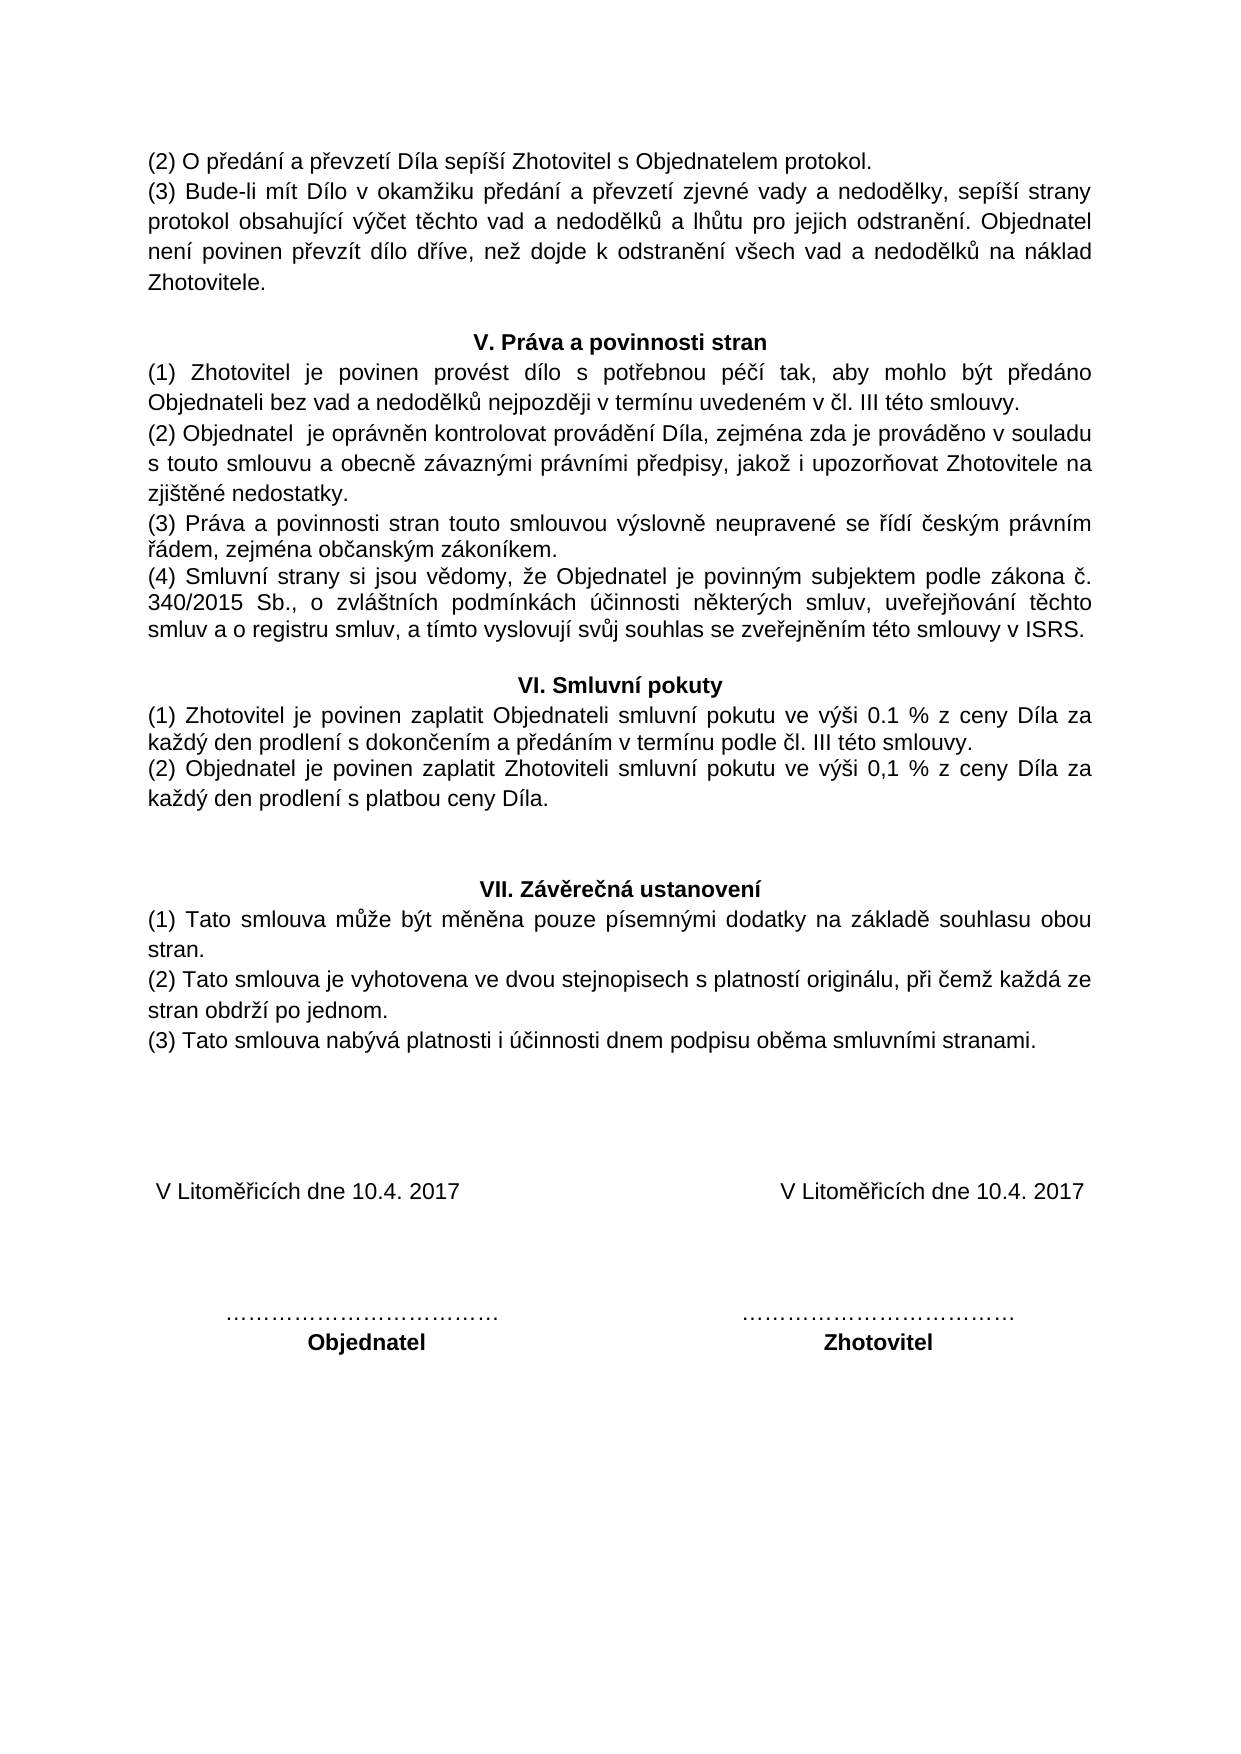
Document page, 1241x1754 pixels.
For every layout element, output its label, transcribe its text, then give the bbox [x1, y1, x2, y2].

text (1) Tato smlouva může být měněna pouze písemnými dodatky na základě souhlasu obou stran. [148, 906, 1093, 963]
text ……………………………… ……………………………… [148, 1299, 1093, 1325]
text (1) Zhotovitel je povinen zaplatit Objednateli smluvní pokutu ve výši 0.1 % z ceny Díla za každý den prodlení s dokončením a předáním v termínu podle čl. III této smlouvy. [148, 702, 1093, 755]
text VII. Závěrečná ustanovení [148, 876, 1093, 902]
text (2) Objednatel je oprávněn kontrolovat provádění Díla, zejména zda je prováděno v souladu s touto smlouvu a obecně závaznými právními předpisy, jakož i upozorňovat Zhotovitele na zjištěné nedostatky. [148, 419, 1093, 506]
text (2) O předání a převzetí Díla sepíší Zhotovitel s Objednatelem protokol. [148, 148, 1093, 174]
text (4) Smluvní strany si jsou vědomy, že Objednatel je povinným subjektem podle zákona č. 340/2015 Sb., o zvláštních podmínkách účinnosti některých smluv, uveřejňování těchto smluv a o registru smluv, a tímto vyslovují svůj souhlas se zveřejněním této smlouvy v ISRS. [148, 563, 1093, 642]
text (1) Zhotovitel je povinen provést dílo s potřebnou péčí tak, aby mohlo být předáno Objednateli bez vad a nedodělků nejpozději v termínu uvedeném v čl. III této smlouvy. [148, 359, 1093, 416]
text Objednatel Zhotovitel [148, 1329, 1093, 1355]
text (3) Bude-li mít Dílo v okamžiku předání a převzetí zjevné vady a nedodělky, sepíší strany protokol obsahující výčet těchto vad a nedodělků a lhůtu pro jejich odstranění. Objednatel není povinen převzít dílo dříve, než dojde k odstranění všech vad a nedodělků na náklad Zhotovitele. [148, 178, 1093, 295]
text (3) Tato smlouva nabývá platnosti i účinnosti dnem podpisu oběma smluvními stranami. [148, 1027, 1093, 1053]
text (2) Tato smlouva je vyhotovena ve dvou stejnopisech s platností originálu, při čemž každá ze stran obdrží po jednom. [148, 966, 1093, 1023]
text VI. Smluvní pokuty [148, 672, 1093, 698]
text (2) Objednatel je povinen zaplatit Zhotoviteli smluvní pokutu ve výši 0,1 % z ceny Díla za každý den prodlení s platbou ceny Díla. [148, 755, 1093, 812]
text (3) Práva a povinnosti stran touto smlouvou výslovně neupravené se řídí českým právním řádem, zejména občanským zákoníkem. [148, 510, 1093, 563]
text V. Práva a povinnosti stran [148, 329, 1093, 355]
text V Litoměřicích dne 10.4. 2017 V Litoměřicích dne 10.4. 2017 [148, 1178, 1093, 1204]
